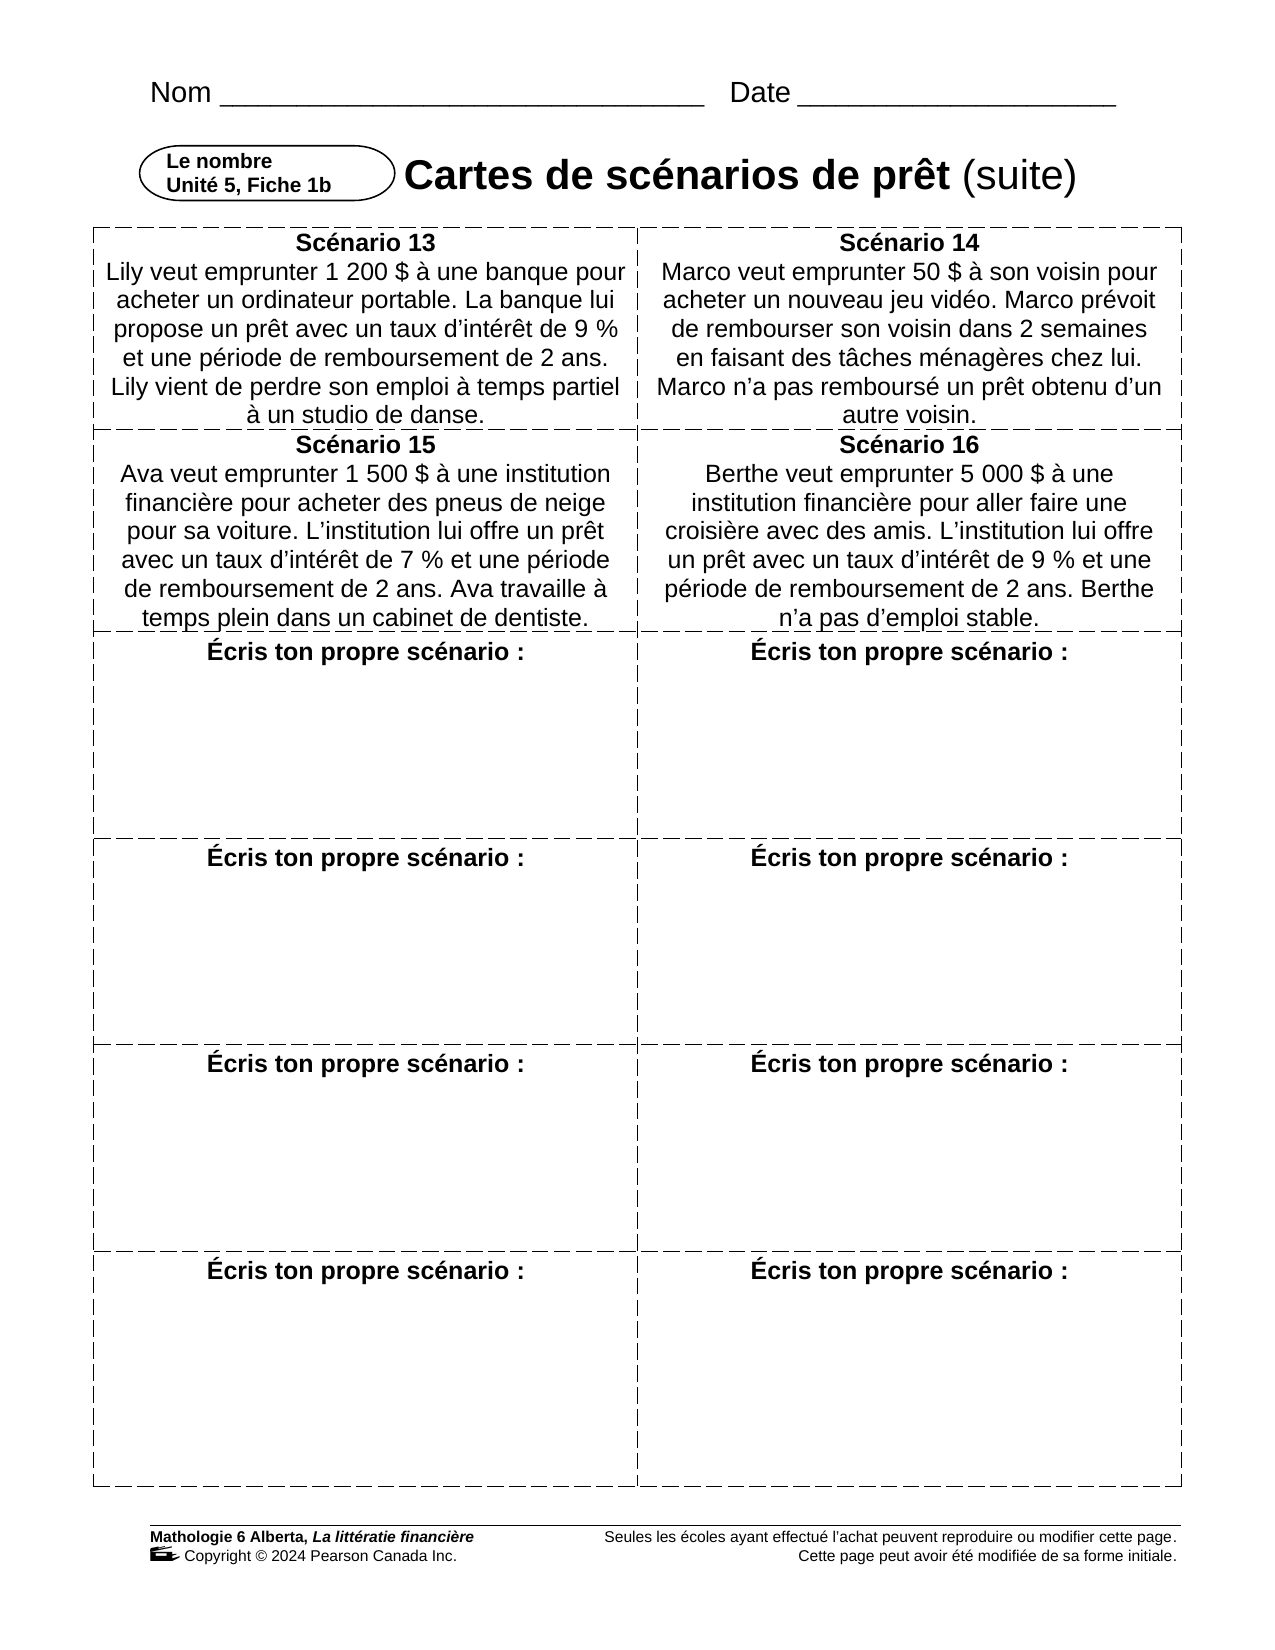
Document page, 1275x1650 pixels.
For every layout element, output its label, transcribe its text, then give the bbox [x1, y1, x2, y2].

table_cell Scénario 15 Ava veut emprunter 1 500 $ à une institution financière pour acheter des pneus de neige pour sa voiture. L’institution lui offre un prêt avec un taux d’intérêt de 7 % et une période de remboursement de 2 ans. Ava travaille à temps plein dans un cabinet de dentiste. [94, 429, 637, 631]
picture [150, 1546, 180, 1561]
text Cartes de scénarios de prêt (suite) [376, 150, 1181, 198]
table_header Scénario 13 Lily veut emprunter 1 200 $ à une banque pour acheter un ordinateur portable. La banque lui propose un prêt avec un taux d’intérêt de 9 % et une période de remboursement de 2 ans. Lily vient de perdre son emploi à temps partiel à un studio de danse. [94, 227, 637, 429]
table_cell Écris ton propre scénario : [638, 1044, 1181, 1251]
table_cell Écris ton propre scénario : [94, 1251, 637, 1486]
table_cell Écris ton propre scénario : [94, 631, 637, 838]
table_cell Écris ton propre scénario : [638, 838, 1181, 1044]
table_cell Écris ton propre scénario : [638, 631, 1181, 838]
table_cell Scénario 16 Berthe veut emprunter 5 000 $ à une institution financière pour aller faire une croisière avec des amis. L’institution lui offre un prêt avec un taux d’intérêt de 9 % et une période de remboursement de 2 ans. Berthe n’a pas d’emploi stable. [638, 429, 1181, 631]
table_cell Écris ton propre scénario : [638, 1251, 1181, 1486]
table_cell Écris ton propre scénario : [94, 1044, 637, 1251]
table_cell Écris ton propre scénario : [94, 838, 637, 1044]
table_header Scénario 14 Marco veut emprunter 50 $ à son voisin pour acheter un nouveau jeu vidéo. Marco prévoit de rembourser son voisin dans 2 semaines en faisant des tâches ménagères chez lui. Marco n’a pas remboursé un prêt obtenu d’un autre voisin. [638, 227, 1181, 429]
